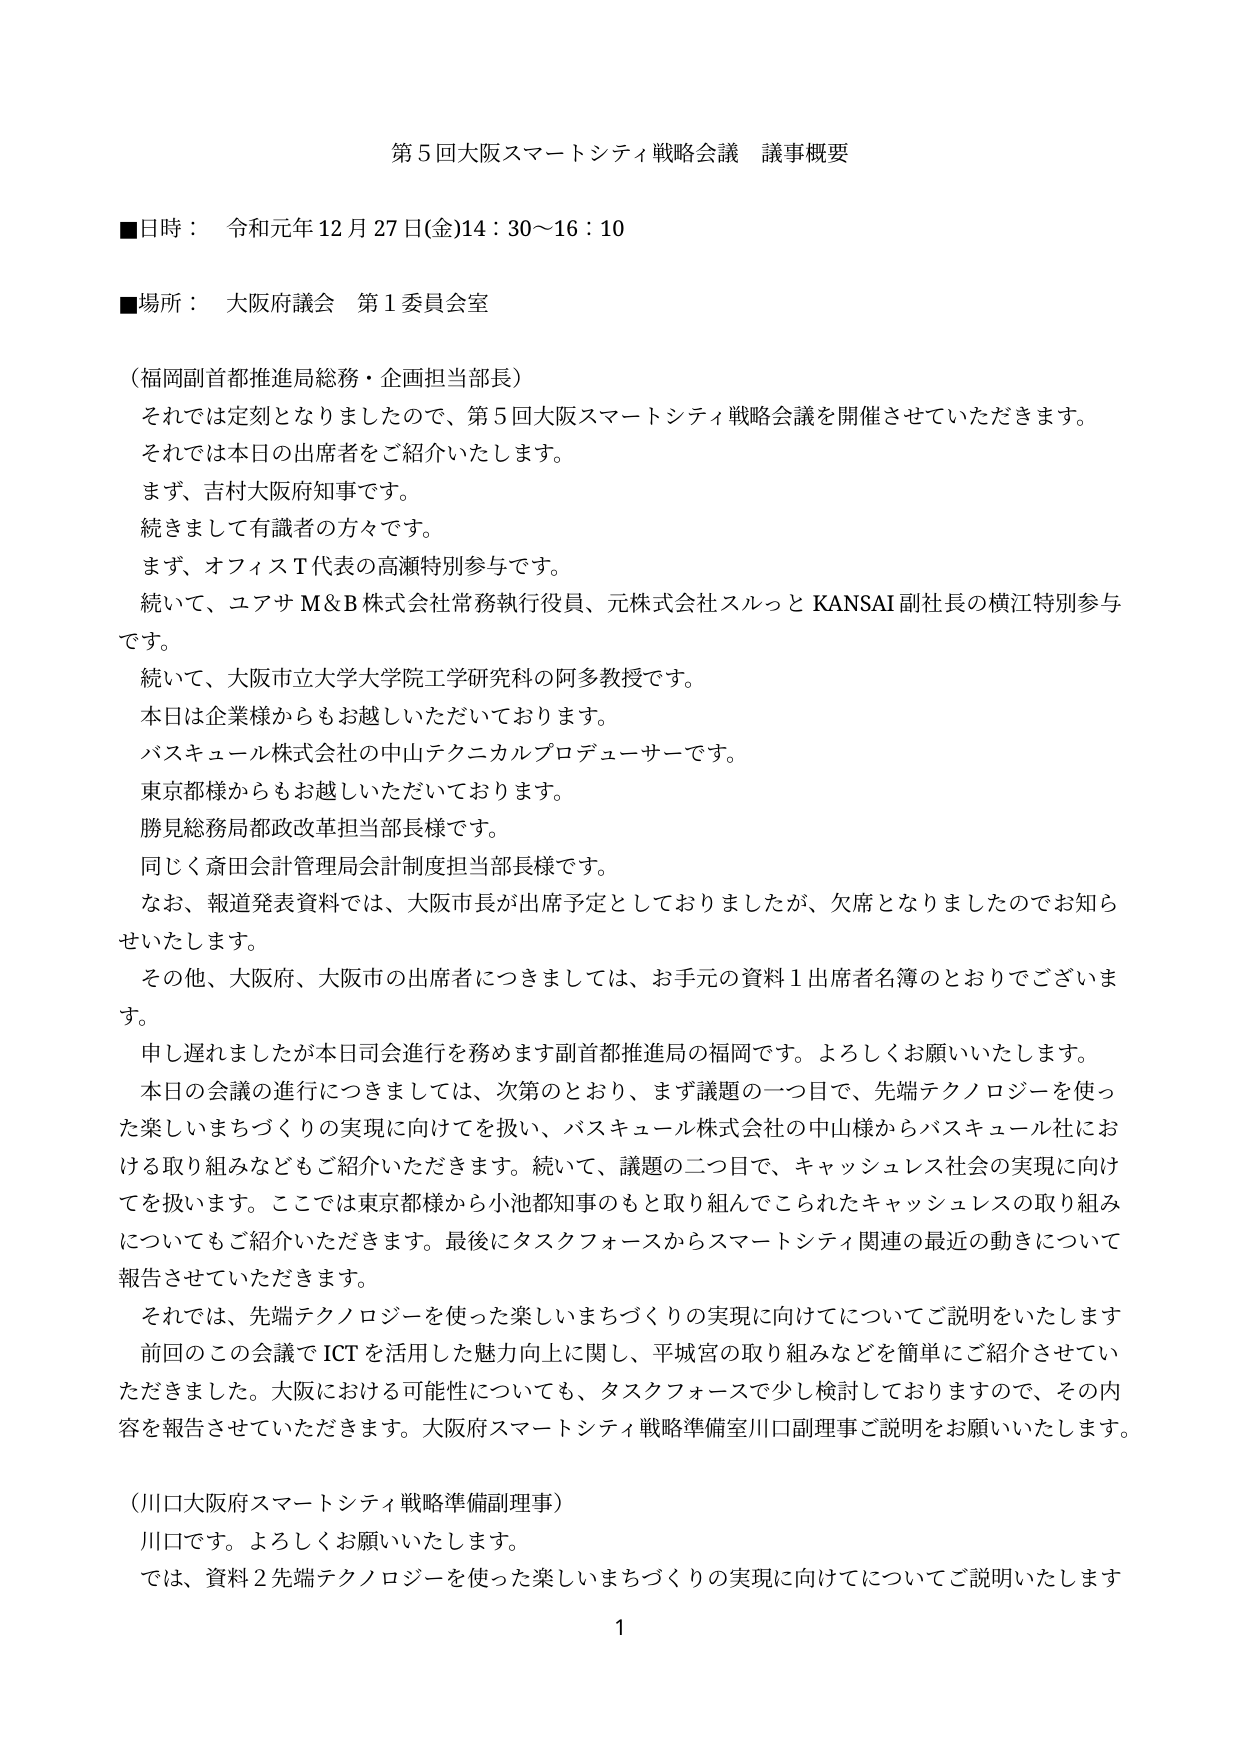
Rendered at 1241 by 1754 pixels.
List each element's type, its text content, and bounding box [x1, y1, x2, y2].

text 申し遅れましたが本日司会進行を務めます副首都推進局の福岡です。よろしくお願いいたします。 [118, 1034, 1122, 1071]
text （川口大阪府スマートシティ戦略準備副理事） [118, 1484, 1122, 1521]
text 第５回大阪スマートシティ戦略会議 議事概要 [118, 134, 1122, 171]
text なお、報道発表資料では、大阪市長が出席予定としておりましたが、欠席となりましたのでお知らせいたします。 [118, 884, 1122, 959]
text 続きまして有識者の方々です。 [118, 509, 1122, 546]
text 前回のこの会議でICTを活用した魅力向上に関し、平城宮の取り組みなどを簡単にご紹介させていただきました。大阪における可能性についても、タスクフォースで少し検討しておりますので、その内容を報告させていただきます。大阪府スマートシティ戦略準備室川口副理事ご説明をお願いいたします。 [118, 1334, 1122, 1446]
text それでは、先端テクノロジーを使った楽しいまちづくりの実現に向けてについてご説明をいたします。 [118, 1296, 1122, 1334]
text ■日時： 令和元年12月27日(金)14：30～16：10 [118, 209, 1122, 246]
text その他、大阪府、大阪市の出席者につきましては、お手元の資料１出席者名簿のとおりでございます。 [118, 959, 1122, 1034]
text 続いて、ユアサM＆B株式会社常務執行役員、元株式会社スルっとKANSAI副社長の横江特別参与です。 [118, 584, 1122, 659]
text 続いて、大阪市立大学大学院工学研究科の阿多教授です。 [118, 659, 1122, 696]
text 本日は企業様からもお越しいただいております。 [118, 696, 1122, 734]
text 川口です。よろしくお願いいたします。 [118, 1521, 1122, 1559]
text では、資料２先端テクノロジーを使った楽しいまちづくりの実現に向けてについてご説明いたします。 [118, 1559, 1122, 1596]
text それでは本日の出席者をご紹介いたします。 [118, 434, 1122, 471]
text 本日の会議の進行につきましては、次第のとおり、まず議題の一つ目で、先端テクノロジーを使った楽しいまちづくりの実現に向けてを扱い、バスキュール株式会社の中山様からバスキュール社における取り組みなどもご紹介いただきます。続いて、議題の二つ目で、キャッシュレス社会の実現に向けてを扱います。ここでは東京都様から小池都知事のもと取り組んでこられたキャッシュレスの取り組みについてもご紹介いただきます。最後にタスクフォースからスマートシティ関連の最近の動きについて報告させていただきます。 [118, 1071, 1122, 1296]
text 勝見総務局都政改革担当部長様です。 [118, 809, 1122, 846]
text まず、オフィスT代表の高瀬特別参与です。 [118, 546, 1122, 584]
text それでは定刻となりましたので、第５回大阪スマートシティ戦略会議を開催させていただきます。 [118, 396, 1122, 434]
text まず、吉村大阪府知事です。 [118, 471, 1122, 509]
text バスキュール株式会社の中山テクニカルプロデューサーです。 [118, 734, 1122, 771]
text 同じく斎田会計管理局会計制度担当部長様です。 [118, 846, 1122, 884]
text 東京都様からもお越しいただいております。 [118, 771, 1122, 809]
text （福岡副首都推進局総務・企画担当部長） [118, 359, 1122, 396]
text ■場所： 大阪府議会 第１委員会室 [118, 284, 1122, 321]
